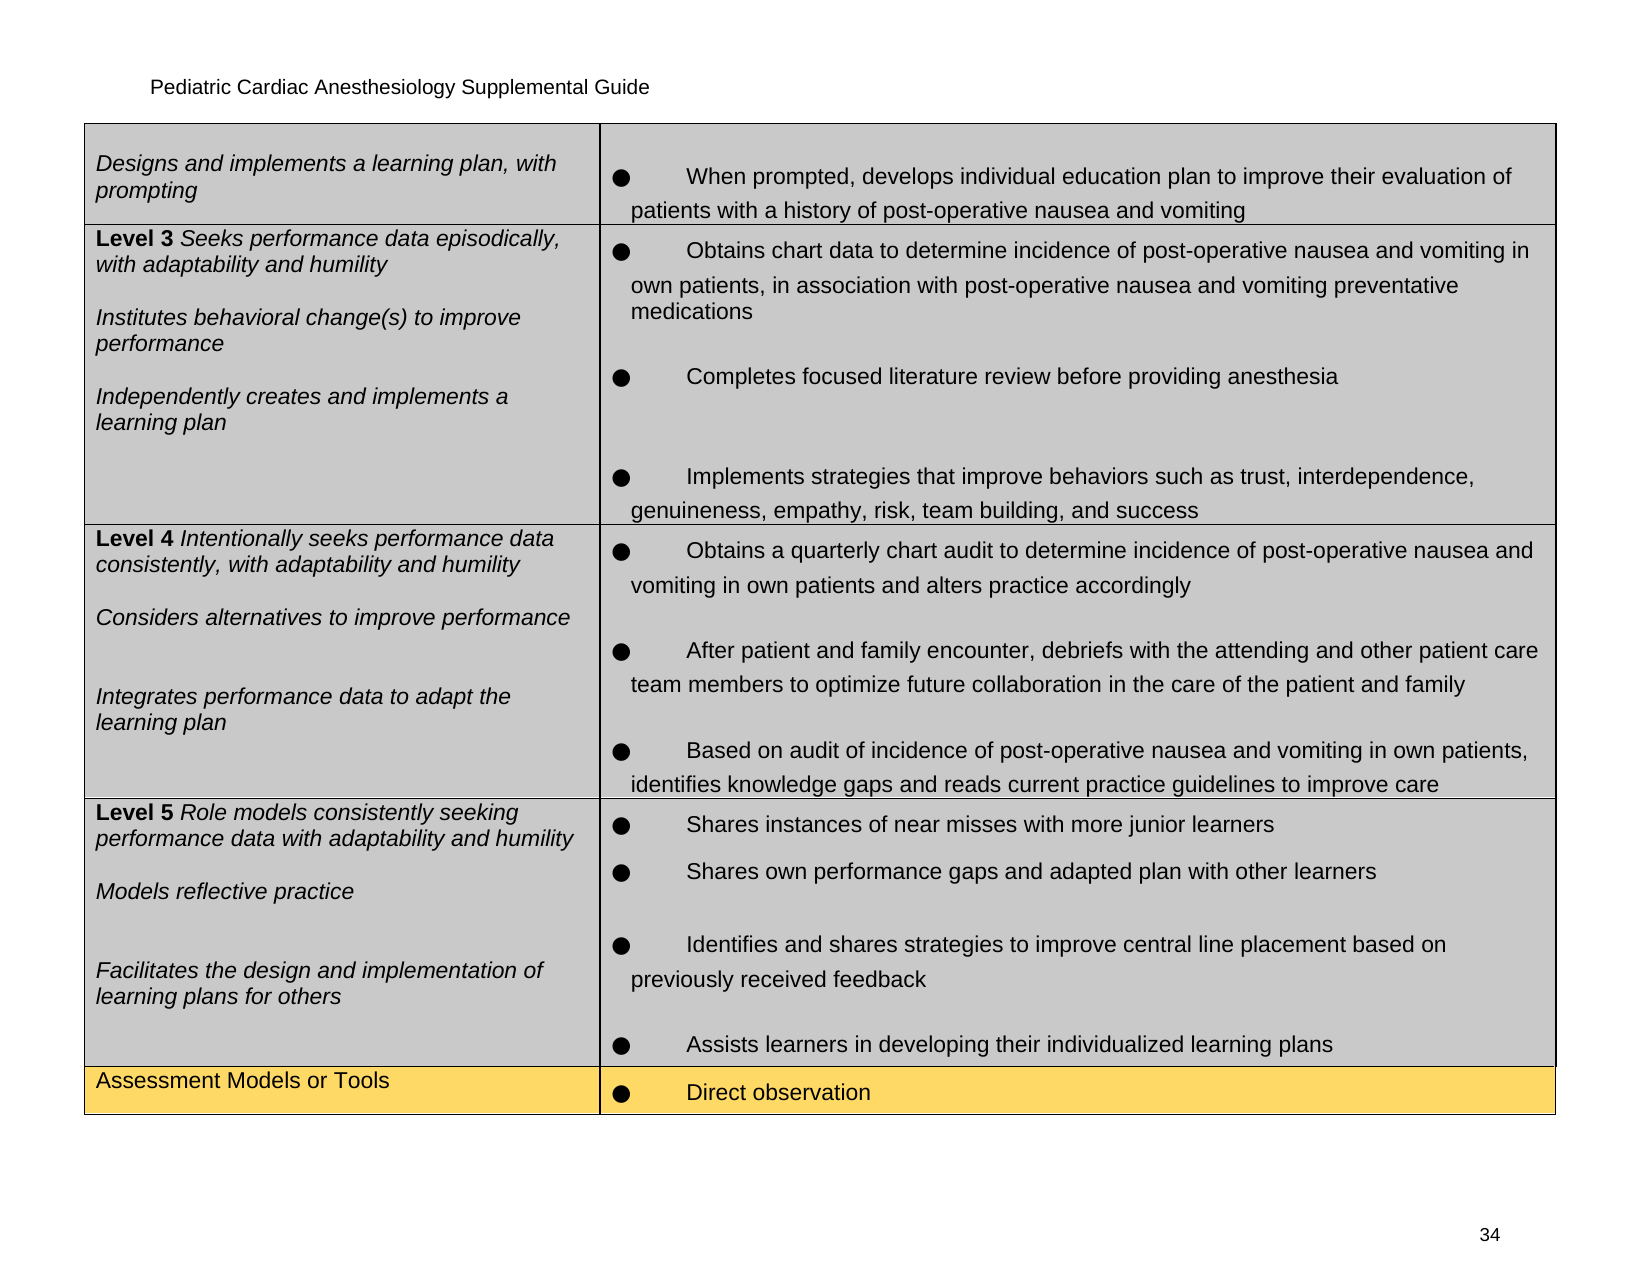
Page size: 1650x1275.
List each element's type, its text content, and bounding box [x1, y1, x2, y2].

table_cell Level 5 Role models consistently seeking performance data with adaptability and humility Models reflective practice Facilitates the design and implementation of learning plans for others [85, 799, 599, 1066]
table_cell Obtains chart data to determine incidence of post-operative nausea and vomiting in own patients, in association with post-operative nausea and vomiting preventative medications Completes focused literature review before providing anesthesia Implements strategies that improve behaviors such as trust, interdependence, genuineness, empathy, risk, team building, and success [601, 225, 1555, 524]
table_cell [601, 124, 1555, 224]
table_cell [601, 1066, 1555, 1113]
table_cell Level 3 Seeks performance data episodically, with adaptability and humility Institutes behavioral change(s) to improve performance Independently creates and implements a learning plan [85, 225, 599, 524]
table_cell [85, 1067, 599, 1113]
table_cell Shares instances of near misses with more junior learners Shares own performance gaps and adapted plan with other learners Identifies and shares strategies to improve central line placement based on previously received feedback Assists learners in developing their individualized learning plans [601, 799, 1555, 1066]
table_cell Level 4 Intentionally seeks performance data consistently, with adaptability and humility Considers alternatives to improve performance Integrates performance data to adapt the learning plan [85, 525, 599, 797]
table_cell Obtains a quarterly chart audit to determine incidence of post-operative nausea and vomiting in own patients and alters practice accordingly After patient and family encounter, debriefs with the attending and other patient care team members to optimize future collaboration in the care of the patient and family Based on audit of incidence of post-operative nausea and vomiting in own patients, identifies knowledge gaps and reads current practice guidelines to improve care [601, 525, 1555, 797]
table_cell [85, 124, 599, 224]
